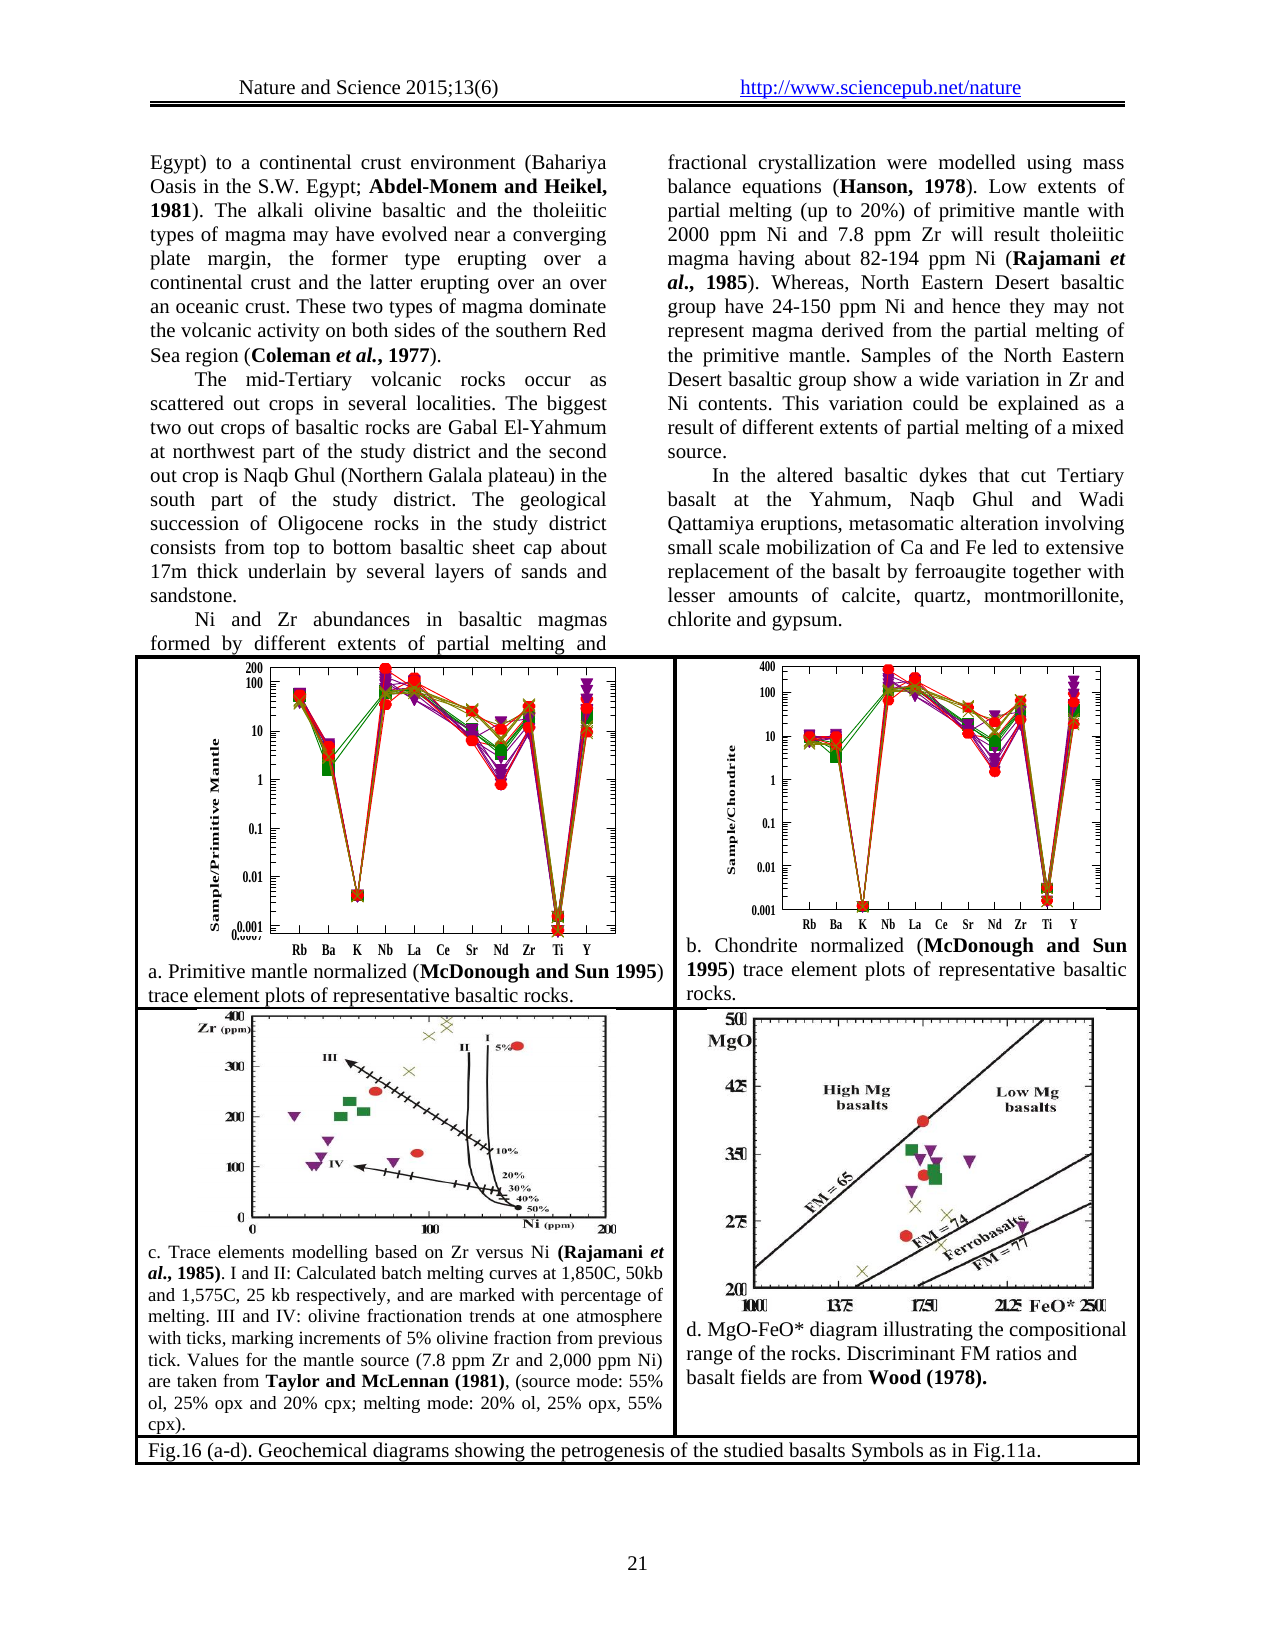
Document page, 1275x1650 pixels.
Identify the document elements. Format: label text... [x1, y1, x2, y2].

text Ni and Zr abundances in basaltic magmas formed by different extents of partial melting and fractional crystallization were modelled using mass balance equations (Hanson, 1978). Low extents of partial melting (up to 20%) of primitive mantle with 2000 ppm Ni and 7.8 ppm Zr will result tholeiitic magma having about 82-194 ppm Ni (Rajamani et al., 1985). Whereas, North Eastern Desert basaltic group have 24-150 ppm Ni and hence they may not represent magma derived from the partial melting of the primitive mantle. Samples of the North Eastern Desert basaltic group show a wide variation in Zr and Ni contents. This variation could be explained as a result of different extents of partial melting of a mixed source. [667, 150, 1125, 463]
table_header a. Primitive mantle normalized (McDonough and Sun 1995) trace element plots of representative basaltic rocks. [138, 659, 673, 1007]
table_header b. Chondrite normalized (McDonough and Sun 1995) trace element plots of representative basaltic rocks. [677, 659, 1137, 1007]
table_cell d. MgO-FeO* diagram illustrating the compositional range of the rocks. Discriminant FM ratios and basalt fields are from Wood (1978). [677, 1010, 1137, 1435]
text In the altered basaltic dykes that cut Tertiary basalt at the Yahmum, Naqb Ghul and Wadi Qattamiya eruptions, metasomatic alteration involving small scale mobilization of Ca and Fe led to extensive replacement of the basalt by ferroaugite together with lesser amounts of calcite, quartz, montmorillonite, chlorite and gypsum. [667, 463, 1125, 631]
table_cell Fig.16 (a-d). Geochemical diagrams showing the petrogenesis of the studied basalts Symbols as in Fig.11a. [138, 1438, 1137, 1462]
picture [707, 1009, 1106, 1317]
picture [197, 1009, 616, 1241]
table_cell c. Trace elements modelling based on Zr versus Ni (Rajamani et al., 1985). I and II: Calculated batch melting curves at 1,850C, 50kb and 1,575C, 25 kb respectively, and are marked with percentage of melting. III and IV: olivine fractionation trends at one atmosphere with ticks, marking increments of 5% olivine fraction from previous tick. Values for the mantle source (7.8 ppm Zr and 2,000 ppm Ni) are taken from Taylor and McLennan (1981), (source mode: 55% ol, 25% opx and 20% cpx; melting mode: 20% ol, 25% opx, 55% cpx). [138, 1010, 673, 1435]
text The mid-Tertiary volcanic rocks occur as scattered out crops in several localities. The biggest two out crops of basaltic rocks are Gabal El-Yahmum at northwest part of the study district and the second out crop is Naqb Ghul (Northern Galala plateau) in the south part of the study district. The geological succession of Oligocene rocks in the study district consists from top to bottom basaltic sheet cap about 17m thick underlain by several layers of sands and sandstone. [150, 367, 607, 607]
